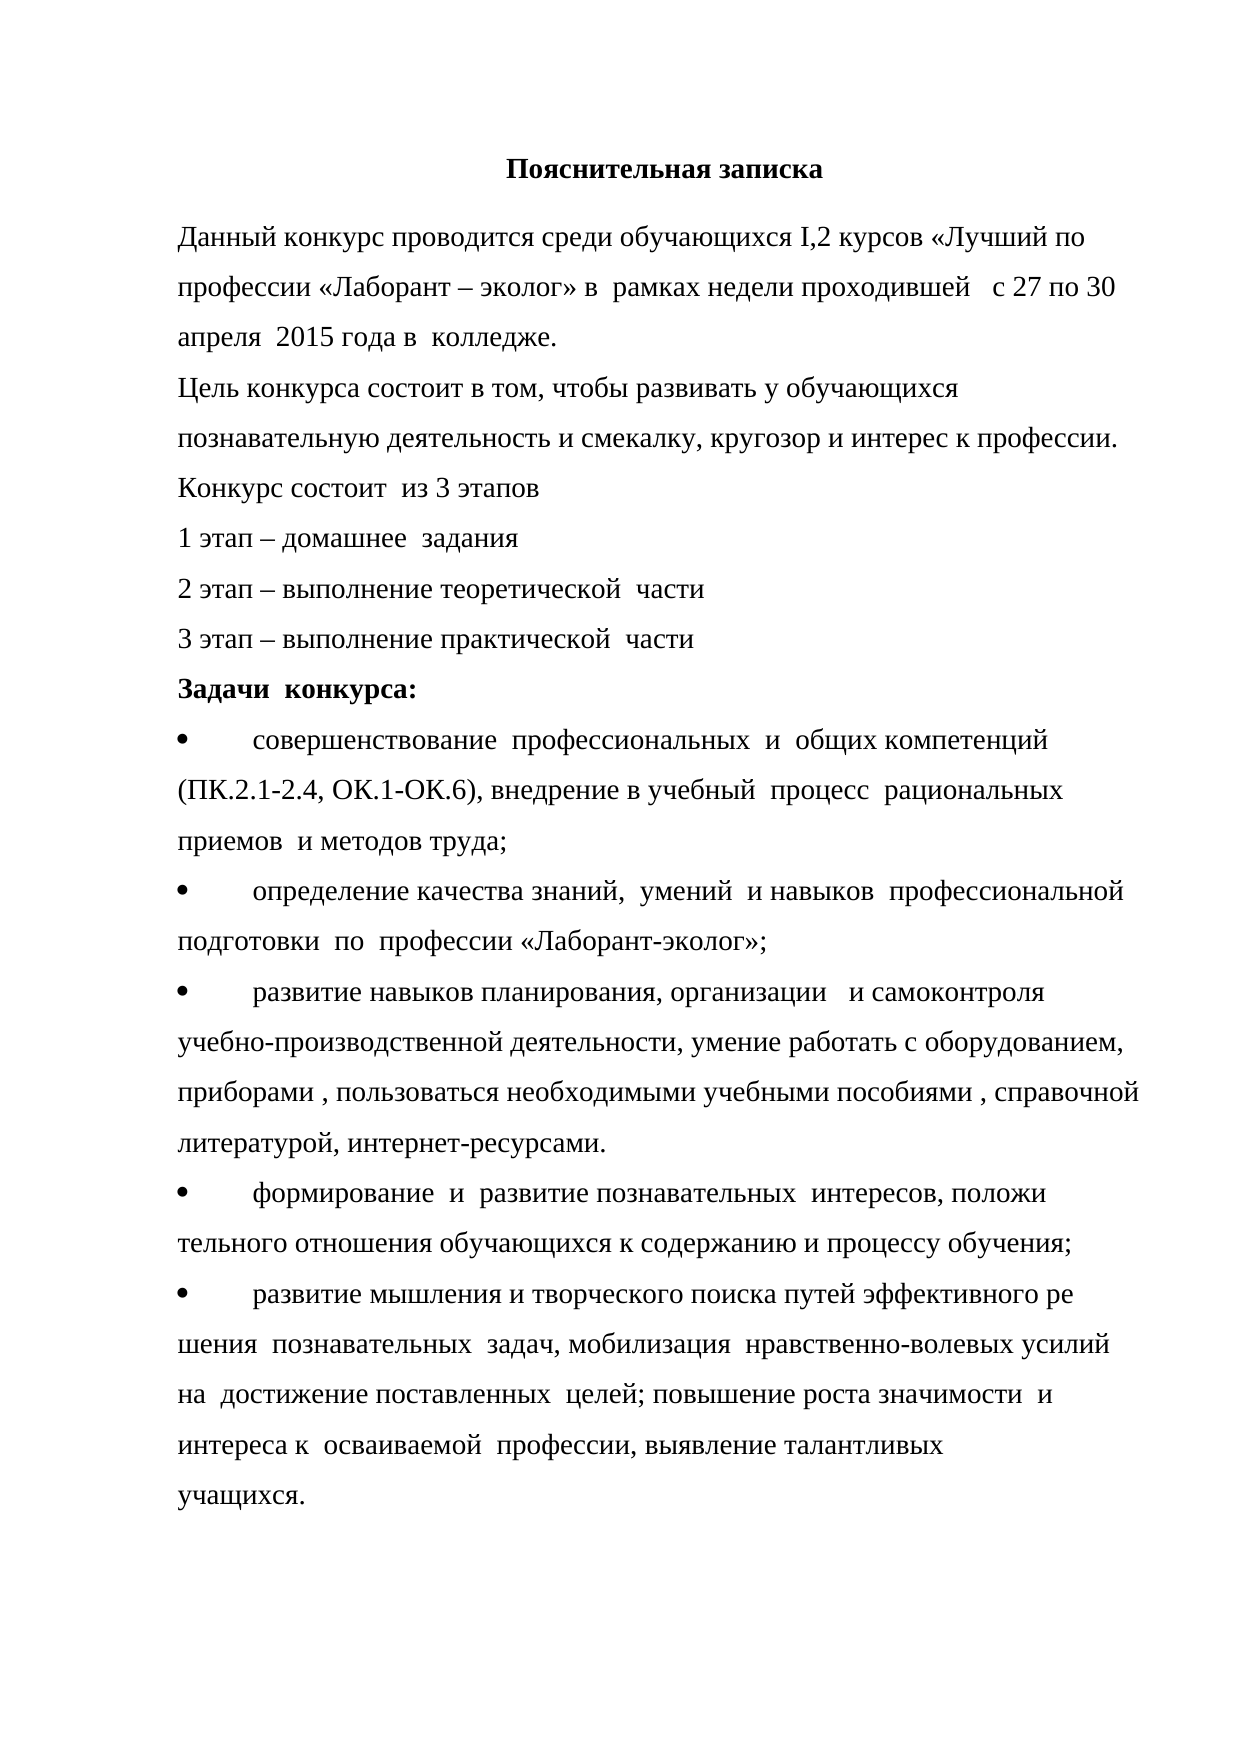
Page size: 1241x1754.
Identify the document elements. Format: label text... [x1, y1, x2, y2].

text (ПК.2.1-2.4, ОК.1-ОК.6), внедрение в учебный процесс рациональных приемов и методов труда; [177, 772, 1152, 856]
text шения познавательных задач, мобилизация нравственно-волевых усилий на достижение поставленных целей; повышение роста значимости и интереса к осваиваемой профессии, выявление талантливых [177, 1326, 1152, 1460]
text Конкурс состоит из 3 этапов [177, 470, 1152, 504]
text учащихся. [177, 1477, 1152, 1511]
list совершенствование профессиональных и общих компетенций [177, 722, 1152, 756]
text тельного отношения обучающихся к содержанию и процессу обучения; [177, 1225, 1152, 1259]
text Данный конкурс проводится среди обучающихся I,2 курсов «Лучший по профессии «Лаборант – эколог» в рамках недели проходившей с 27 по 30 апреля 2015 года в колледже. [177, 219, 1152, 353]
text Цель конкурса состоит в том, чтобы развивать у обучающихся познавательную деятельность и смекалку, кругозор и интерес к профессии. [177, 370, 1152, 453]
list развитие навыков планирования, организации и самоконтроля учебно-производственной деятельности, умение работать с оборудованием, приборами , пользоваться необходимыми учебными пособиями , справочной литературой, интернет-ресурсами. [177, 974, 1152, 1158]
text 3 этап – выполнение практической части [177, 621, 1152, 655]
text 1 этап – домашнее задания [177, 521, 1152, 554]
list развитие мышления и творческого поиска путей эффективного ре [177, 1276, 1152, 1309]
text Пояснительная записка [177, 152, 1152, 185]
text 2 этап – выполнение теоретической части [177, 571, 1152, 604]
text Задачи конкурса: [177, 672, 1152, 705]
list формирование и развитие познавательных интересов, положи [177, 1175, 1152, 1209]
list определение качества знаний, умений и навыков профессиональной подготовки по профессии «Лаборант-эколог»; [177, 873, 1152, 957]
